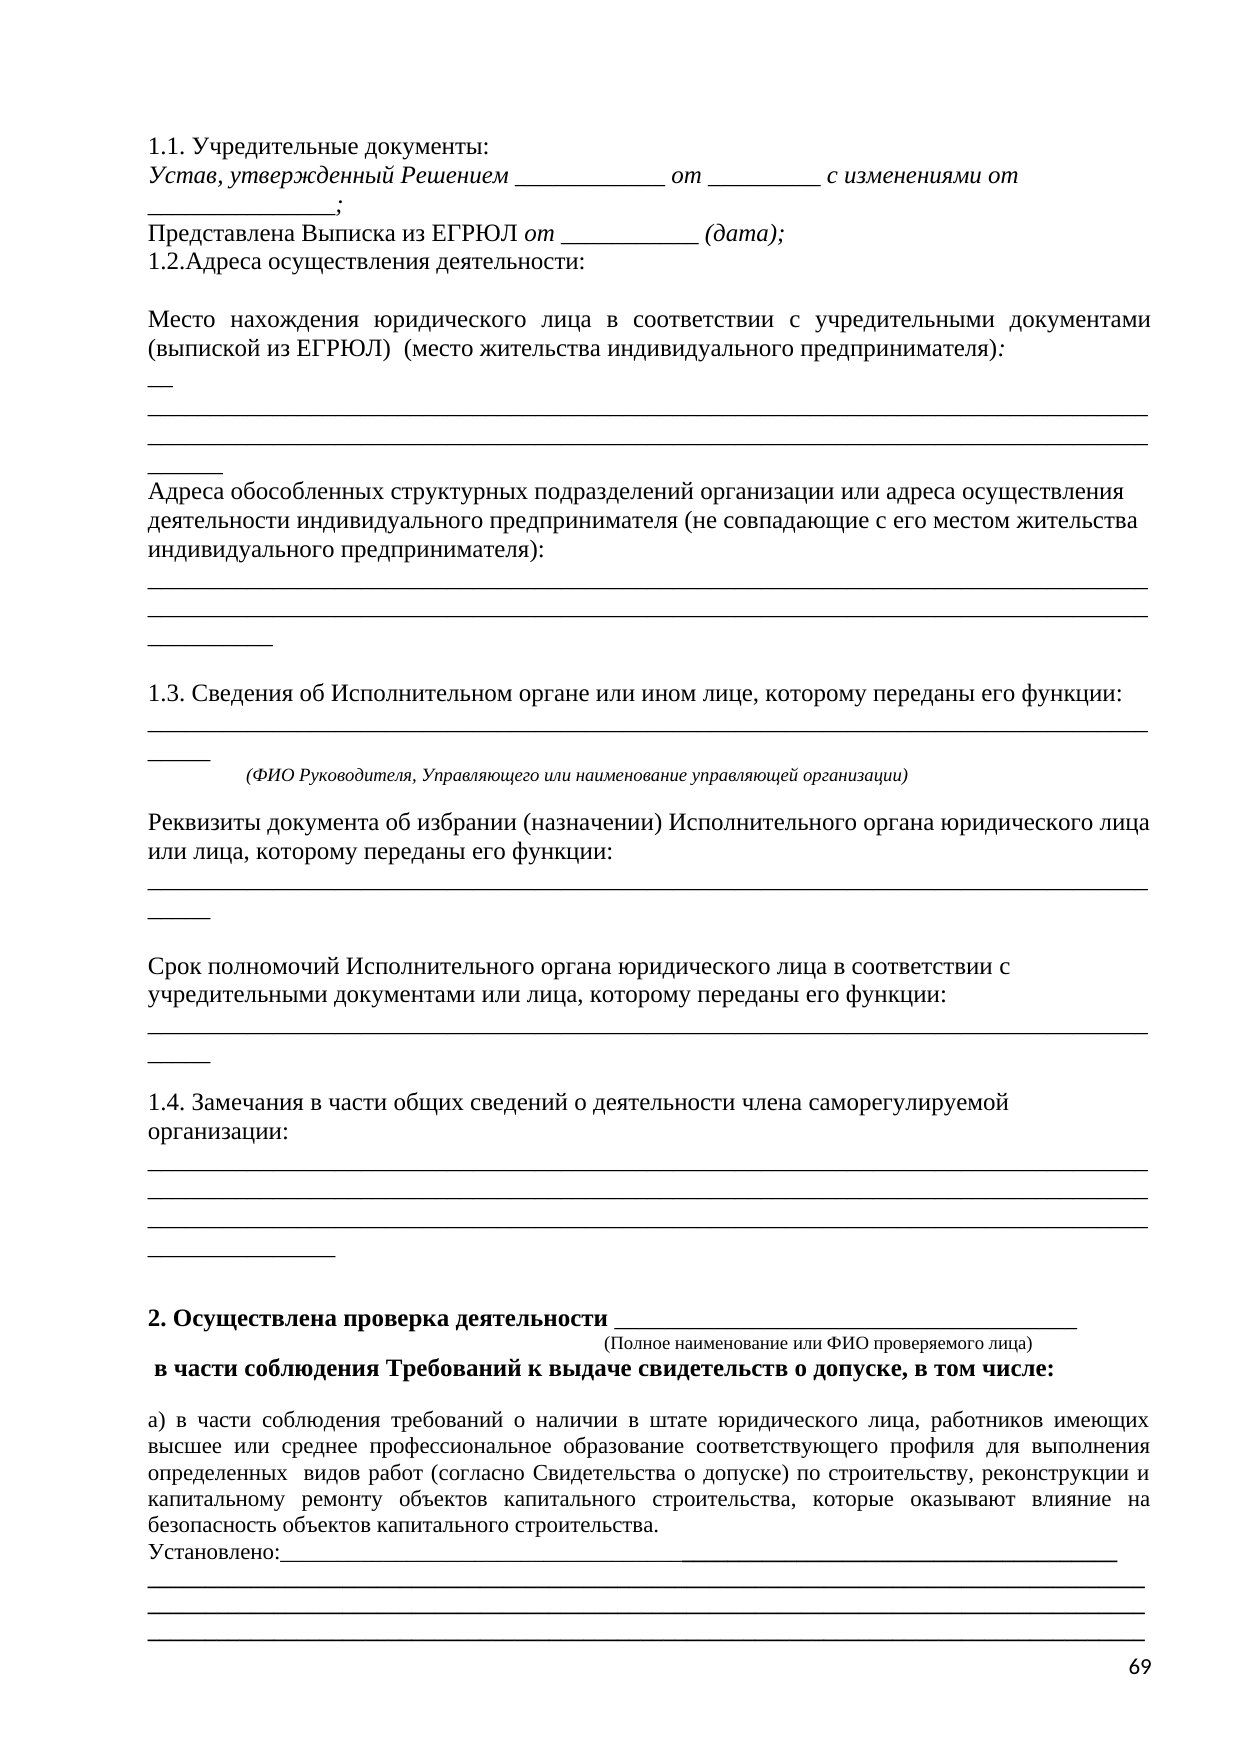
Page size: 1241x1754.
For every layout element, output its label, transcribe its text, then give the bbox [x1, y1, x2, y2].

text __________________________________________________________________________________________________________________________________________________________________________ [148, 563, 1152, 649]
text в части соблюдения Требований к выдаче свидетельств о допуске, в том числе: [148, 1353, 1152, 1382]
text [148, 1564, 1152, 1643]
text (ФИО Руководителя, Управляющего или наименование управляющей организации) [148, 764, 1152, 785]
text ________________________________________________________________________________________________________________________________________________________________________ [148, 361, 1152, 476]
text 1.3. Сведения об Исполнительном органе или ином лице, которому переданы его функции: [148, 678, 1152, 706]
text а) в части соблюдения требований о наличии в штате юридического лица, работников имеющих высшее или среднее профессиональное образование соответствующего профиля для выполнения определенных видов работ (согласно Свидетельства о допуске) по строительству, реконструкции и капитальному ремонту объектов капитального строительства, которые оказывают влияние на безопасность объектов капитального строительства. [148, 1406, 1152, 1538]
text _____________________________________________________________________________________ [148, 706, 1152, 764]
text 1.4. Замечания в части общих сведений о деятельности члена саморегулируемой организации: [148, 1087, 1152, 1145]
text Устав, утвержденный Решением ____________ от _________ с изменениями от _______________; [148, 160, 1152, 218]
text _____________________________________________________________________________________ [148, 864, 1152, 922]
text 1.1. Учредительные документы: [148, 131, 1152, 160]
text _____________________________________________________________________________________ [148, 1008, 1152, 1066]
text 1.2.Адреса осуществления деятельности: [148, 246, 1152, 275]
text Реквизиты документа об избрании (назначении) Исполнительного органа юридического лица или лица, которому переданы его функции: [148, 807, 1152, 864]
text Адреса обособленных структурных подразделений организации или адреса осуществления деятельности индивидуального предпринимателя (не совпадающие с его местом жительства индивидуального предпринимателя): [148, 476, 1152, 563]
text (Полное наименование или ФИО проверяемого лица) [148, 1332, 1152, 1353]
text Срок полномочий Исполнительного органа юридического лица в соответствии с учредительными документами или лица, которому переданы его функции: [148, 951, 1152, 1008]
text 2. Осуществлена проверка деятельности _____________________________________ [148, 1303, 1152, 1332]
text Место нахождения юридического лица в соответствии с учредительными документами (выпиской из ЕГРЮЛ) (место жительства индивидуального предпринимателя): [148, 304, 1152, 361]
text Представлена Выписка из ЕГРЮЛ от ___________ (дата); [148, 218, 1152, 246]
text Установлено:_________________________________________________________________________ [148, 1538, 1152, 1564]
text _______________________________________________________________________________________________________________________________________________________________________________________________________________________________________________________________ [148, 1145, 1152, 1260]
